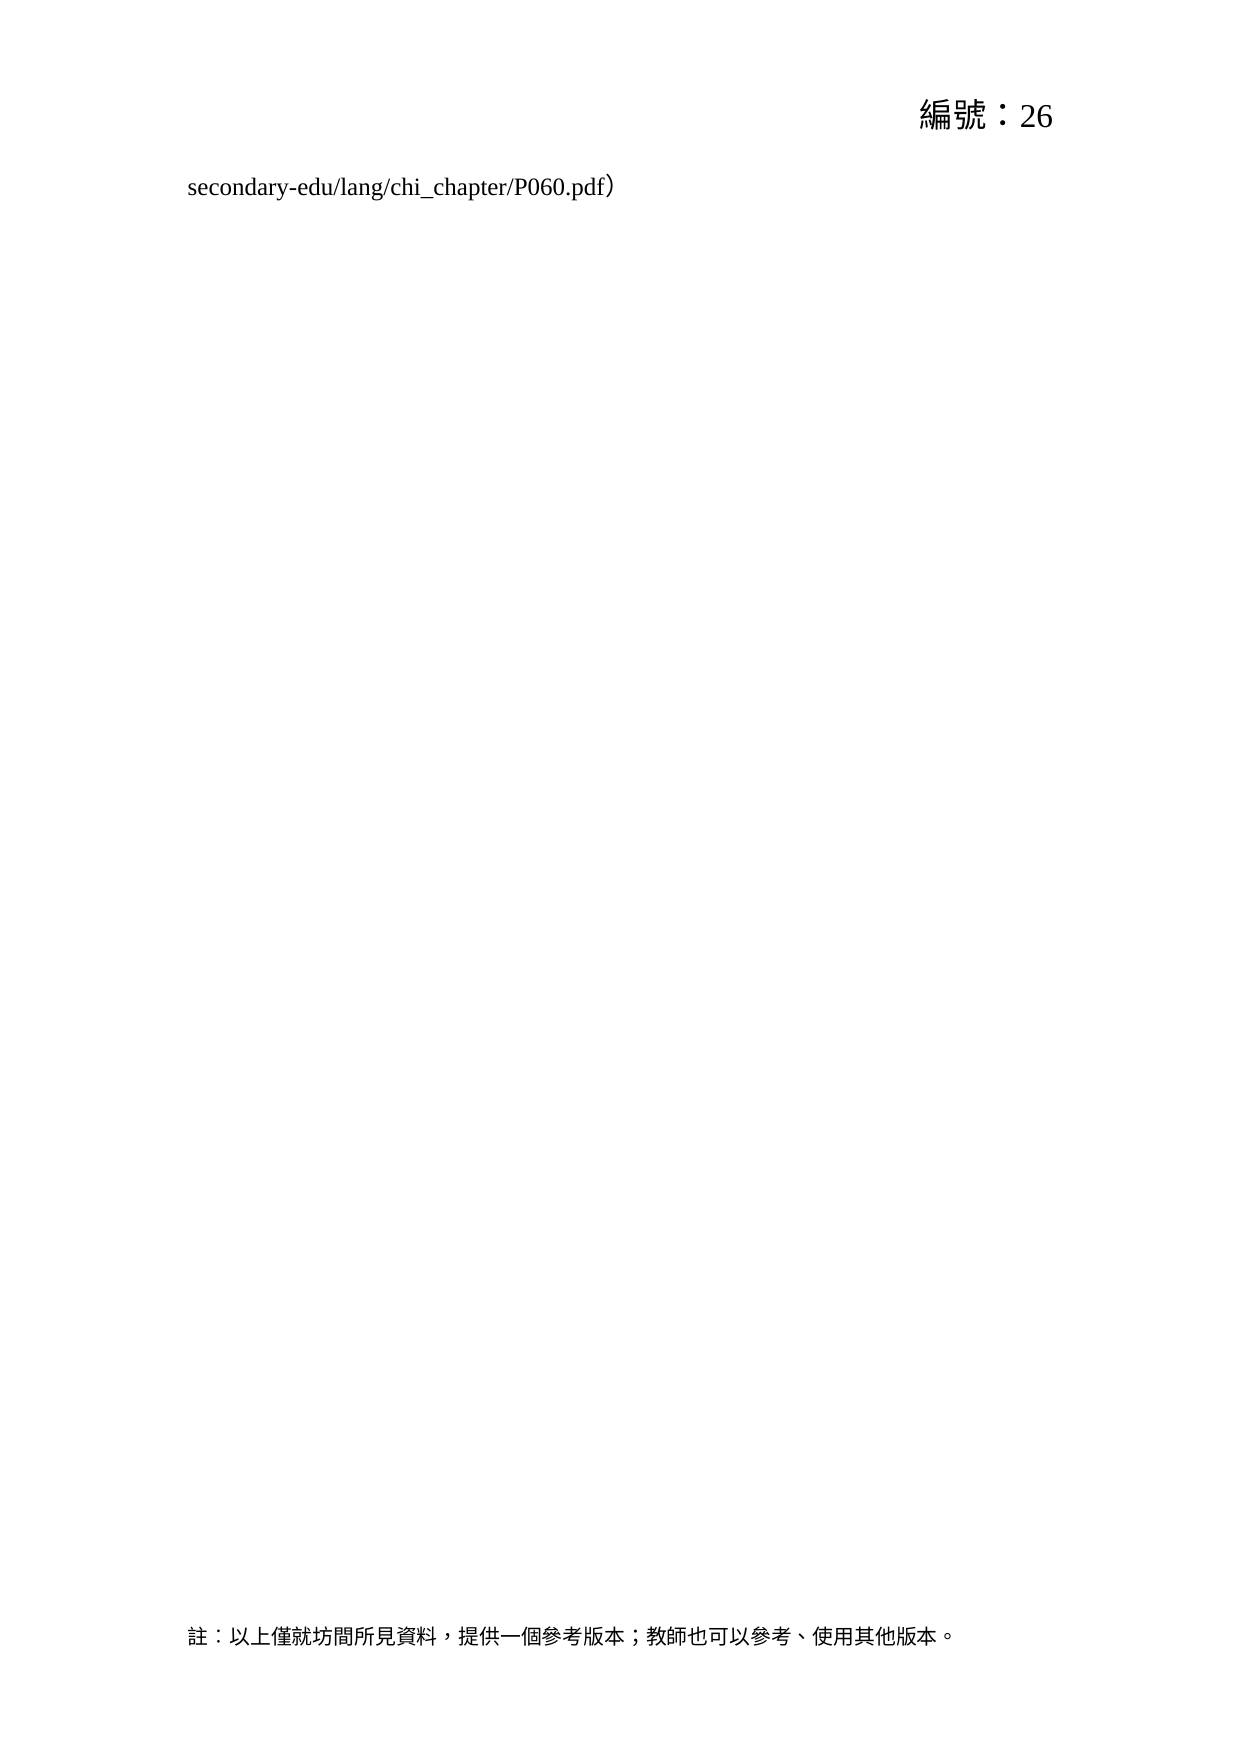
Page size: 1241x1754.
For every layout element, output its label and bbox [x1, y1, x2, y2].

text [187, 166, 1053, 202]
